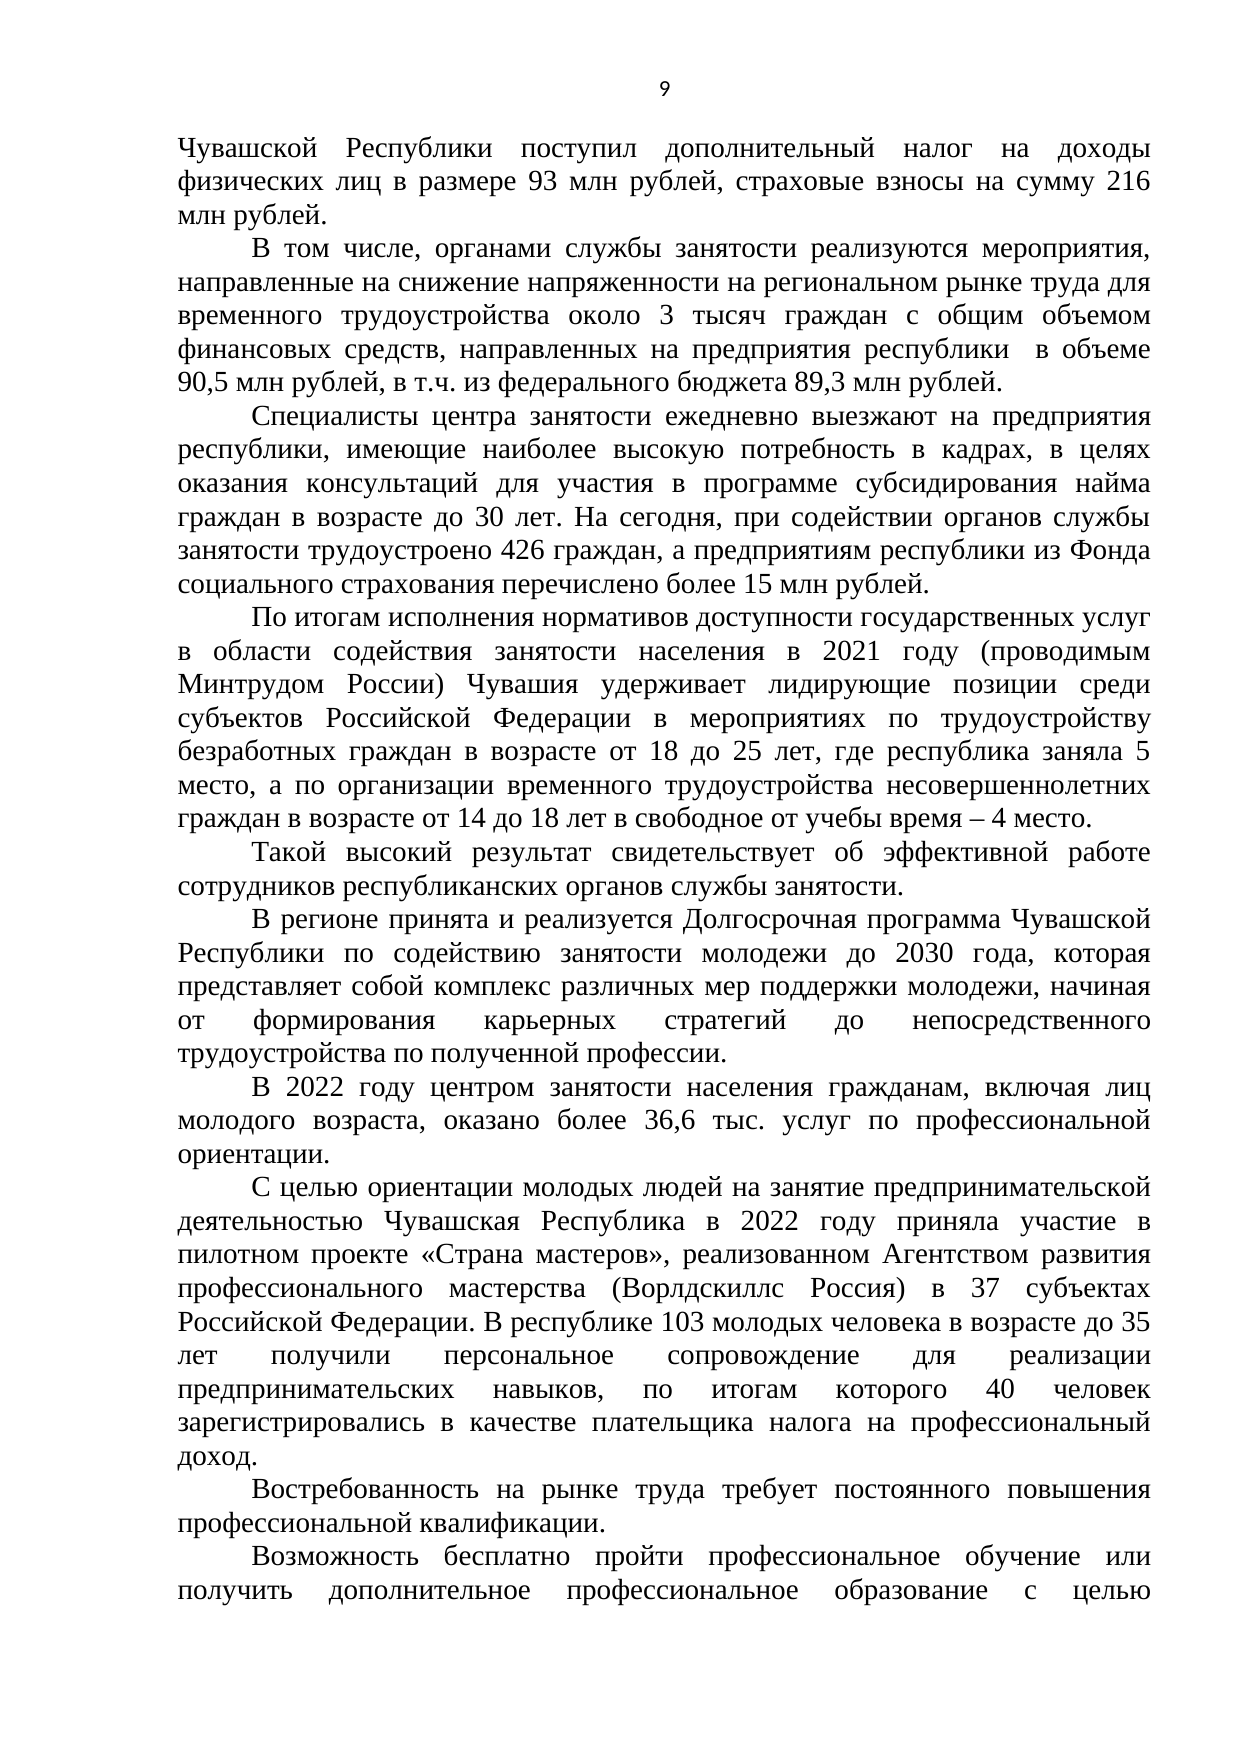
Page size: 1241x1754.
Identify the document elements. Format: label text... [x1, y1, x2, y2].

list Специалисты центра занятости ежедневно выезжают на предприятия республики, имеющие наиболее высокую потребность в кадрах, в целях оказания консультаций для участия в программе субсидирования найма граждан в возрасте до 30 лет. На сегодня, при содействии органов службы занятости трудоустроено 426 граждан, а предприятиям республики из Фонда социального страхования перечислено более 15 млн рублей. [177, 398, 1152, 599]
list Такой высокий результат свидетельствует об эффективной работе сотрудников республиканских органов службы занятости. [177, 834, 1152, 901]
list В том числе, органами службы занятости реализуются мероприятия, направленные на снижение напряженности на региональном рынке труда для временного трудоустройства около 3 тысяч граждан с общим объемом финансовых средств, направленных на предприятия республики в объеме 90,5 млн рублей, в т.ч. из федерального бюджета 89,3 млн рублей. [177, 230, 1152, 398]
list По итогам исполнения нормативов доступности государственных услуг в области содействия занятости населения в 2021 году (проводимым Минтрудом России) Чувашия удерживает лидирующие позиции среди субъектов Российской Федерации в мероприятиях по трудоустройству безработных граждан в возрасте от 18 до 25 лет, где республика заняла 5 место, а по организации временного трудоустройства несовершеннолетних граждан в возрасте от 14 до 18 лет в свободное от учебы время – 4 место. [177, 599, 1152, 834]
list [177, 1538, 1152, 1606]
list В 2022 году центром занятости населения гражданам, включая лиц молодого возраста, оказано более 36,6 тыс. услуг по профессиональной ориентации. [177, 1069, 1152, 1169]
list С целью ориентации молодых людей на занятие предпринимательской деятельностью Чувашская Республика в 2022 году приняла участие в пилотном проекте «Страна мастеров», реализованном Агентством развития профессионального мастерства (Ворлдскиллс Россия) в 37 субъектах Российской Федерации. В республике 103 молодых человека в возрасте до 35 лет получили персональное сопровождение для реализации предпринимательских навыков, по итогам которого 40 человек зарегистрировались в качестве плательщика налога на профессиональный доход. [177, 1169, 1152, 1471]
list Востребованность на рынке труда требует постоянного повышения профессиональной квалификации. [177, 1471, 1152, 1538]
list В регионе принята и реализуется Долгосрочная программа Чувашской Республики по содействию занятости молодежи до 2030 года, которая представляет собой комплекс различных мер поддержки молодежи, начиная от формирования карьерных стратегий до непосредственного трудоустройства по полученной профессии. [177, 901, 1152, 1069]
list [177, 130, 1152, 230]
